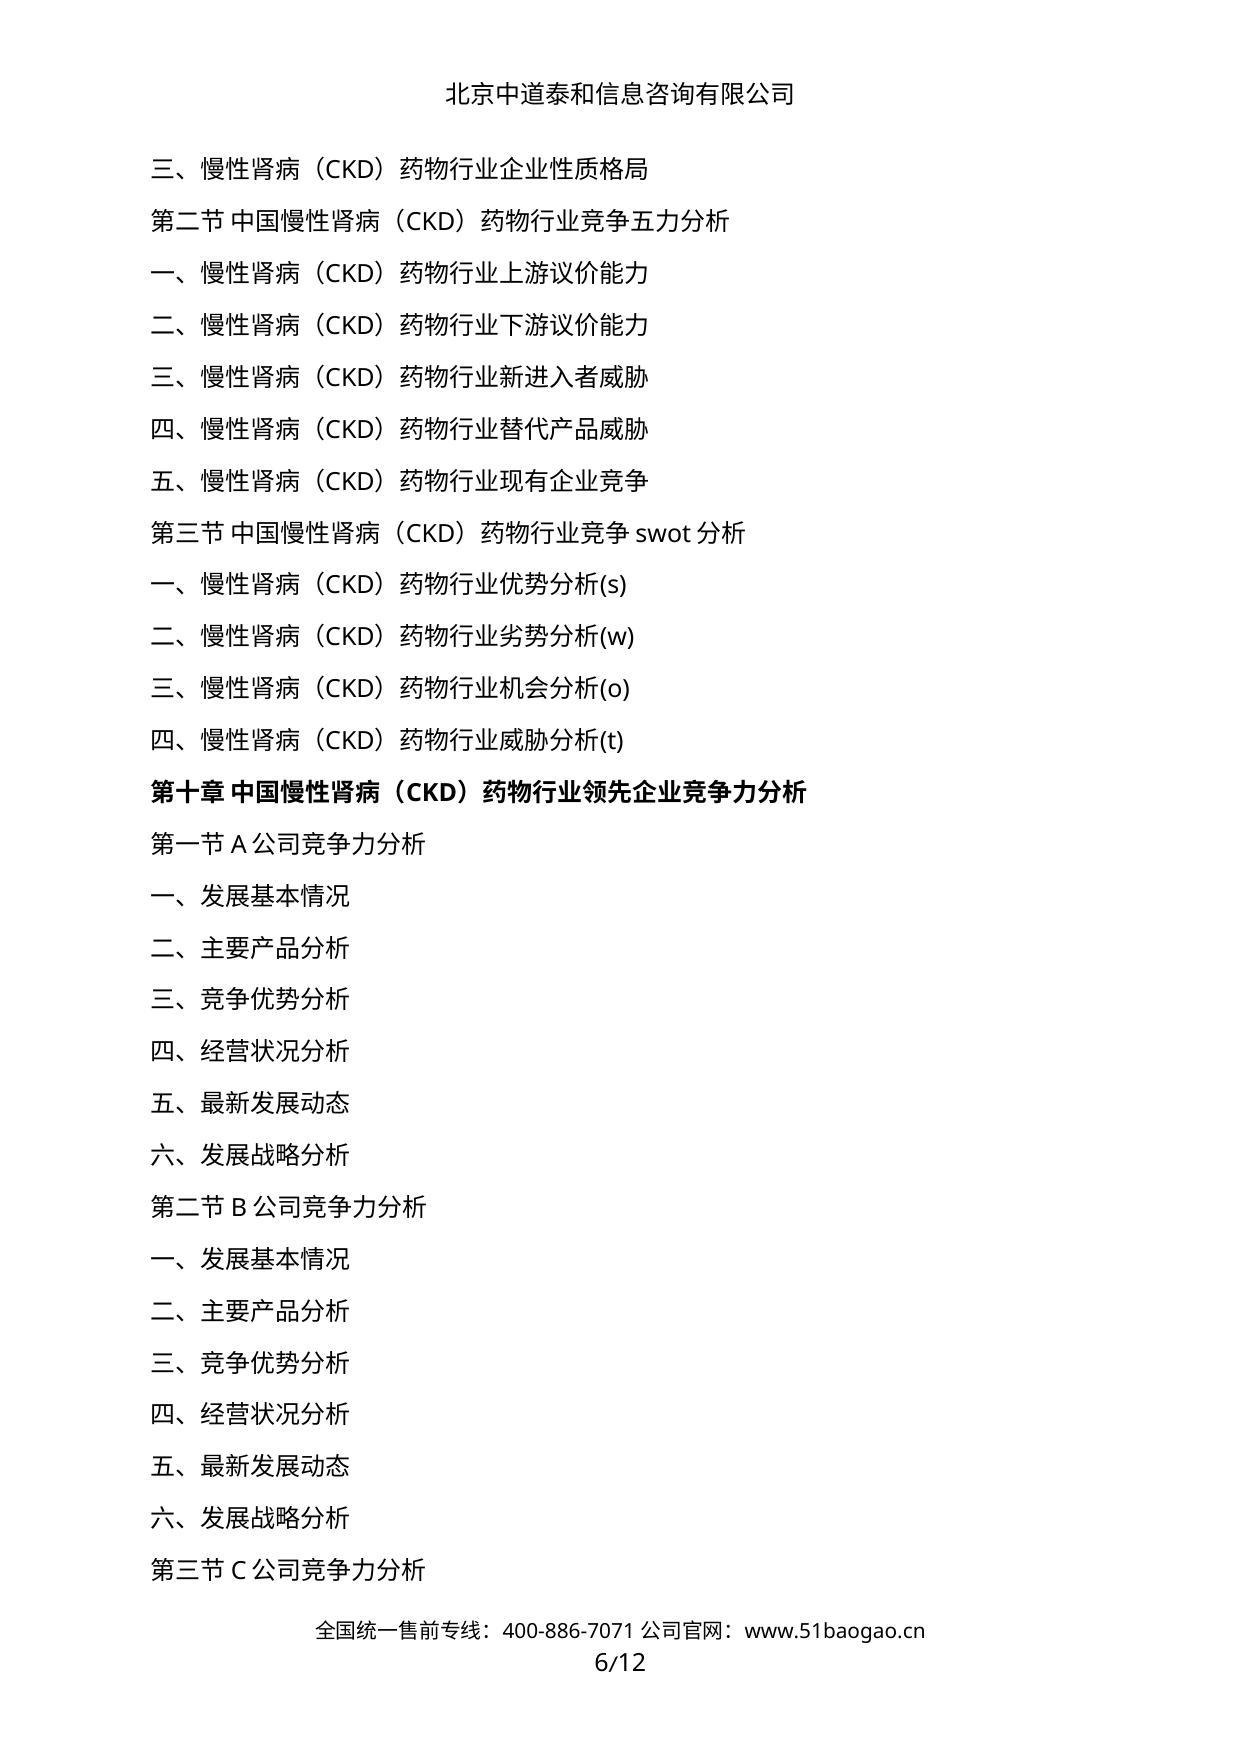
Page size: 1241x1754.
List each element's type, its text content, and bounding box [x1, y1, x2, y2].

text 第二节 B公司竞争力分析 [150, 1187, 1090, 1224]
text 二、慢性肾病（CKD）药物行业下游议价能力 [150, 306, 1090, 342]
text 六、发展战略分析 [150, 1499, 1090, 1535]
text 一、发展基本情况 [150, 1239, 1090, 1276]
text 三、竞争优势分析 [150, 1343, 1090, 1379]
text 第十章 中国慢性肾病（CKD）药物行业领先企业竞争力分析 [150, 772, 1090, 809]
text 五、慢性肾病（CKD）药物行业现有企业竞争 [150, 461, 1090, 497]
text 四、慢性肾病（CKD）药物行业替代产品威胁 [150, 409, 1090, 446]
text 第三节 中国慢性肾病（CKD）药物行业竞争swot分析 [150, 513, 1090, 549]
text 一、发展基本情况 [150, 876, 1090, 912]
text 三、慢性肾病（CKD）药物行业新进入者威胁 [150, 357, 1090, 394]
text 三、竞争优势分析 [150, 980, 1090, 1016]
text 二、主要产品分析 [150, 928, 1090, 964]
text 五、最新发展动态 [150, 1447, 1090, 1483]
text 第一节 A公司竞争力分析 [150, 824, 1090, 861]
text 四、经营状况分析 [150, 1032, 1090, 1068]
text 第三节 C公司竞争力分析 [150, 1551, 1090, 1587]
text 第二节 中国慢性肾病（CKD）药物行业竞争五力分析 [150, 202, 1090, 238]
text 四、经营状况分析 [150, 1395, 1090, 1431]
text 二、主要产品分析 [150, 1291, 1090, 1327]
text 三、慢性肾病（CKD）药物行业机会分析(o) [150, 669, 1090, 705]
text 一、慢性肾病（CKD）药物行业优势分析(s) [150, 565, 1090, 601]
text 六、发展战略分析 [150, 1136, 1090, 1172]
text 四、慢性肾病（CKD）药物行业威胁分析(t) [150, 721, 1090, 757]
text 三、慢性肾病（CKD）药物行业企业性质格局 [150, 150, 1090, 186]
text 五、最新发展动态 [150, 1084, 1090, 1120]
text 一、慢性肾病（CKD）药物行业上游议价能力 [150, 254, 1090, 290]
text 二、慢性肾病（CKD）药物行业劣势分析(w) [150, 617, 1090, 653]
